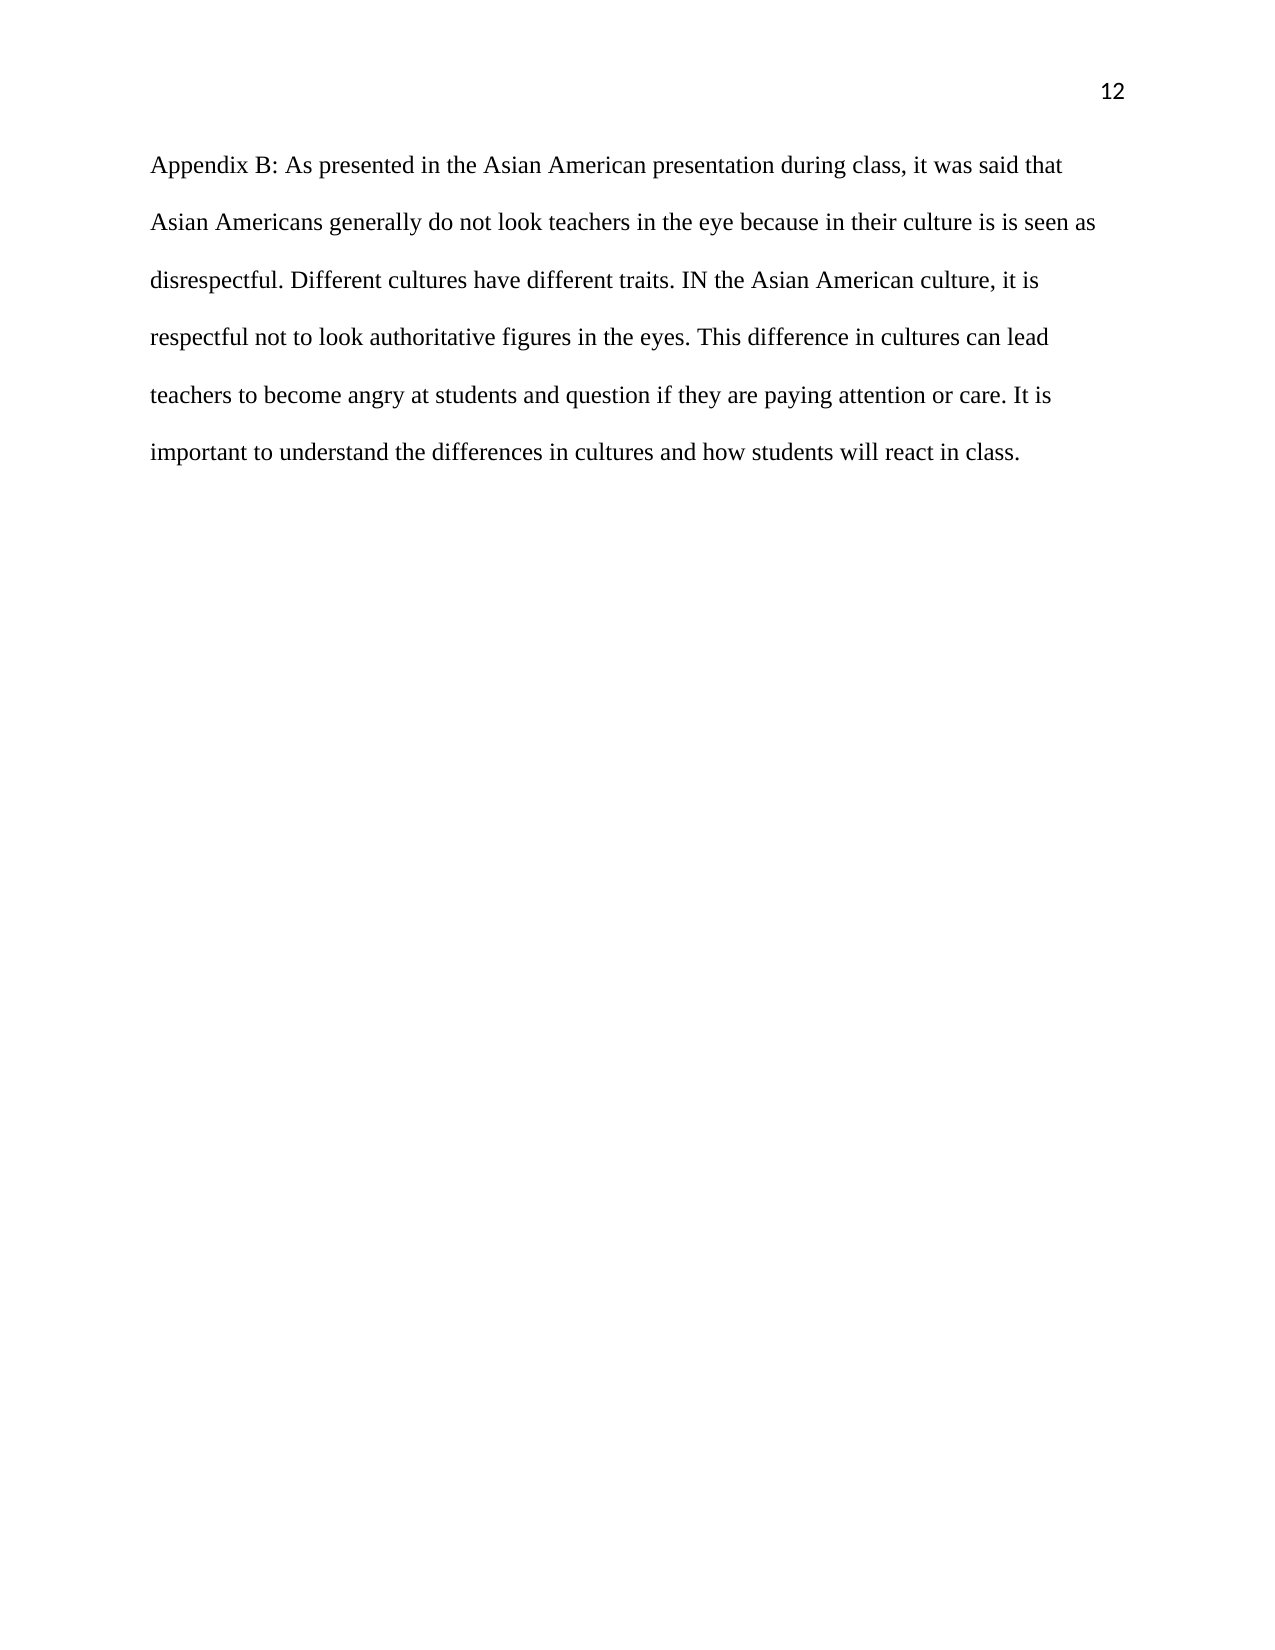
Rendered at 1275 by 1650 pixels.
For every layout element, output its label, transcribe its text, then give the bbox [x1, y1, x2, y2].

text Appendix B: As presented in the Asian American presentation during class, it was said that Asian Americans generally do not look teachers in the eye because in their culture is is seen as disrespectful. Different cultures have different traits. IN the Asian American culture, it is respectful not to look authoritative figures in the eyes. This difference in cultures can lead teachers to become angry at students and question if they are paying attention or care. It is important to understand the differences in cultures and how students will react in class. [150, 150, 1125, 466]
